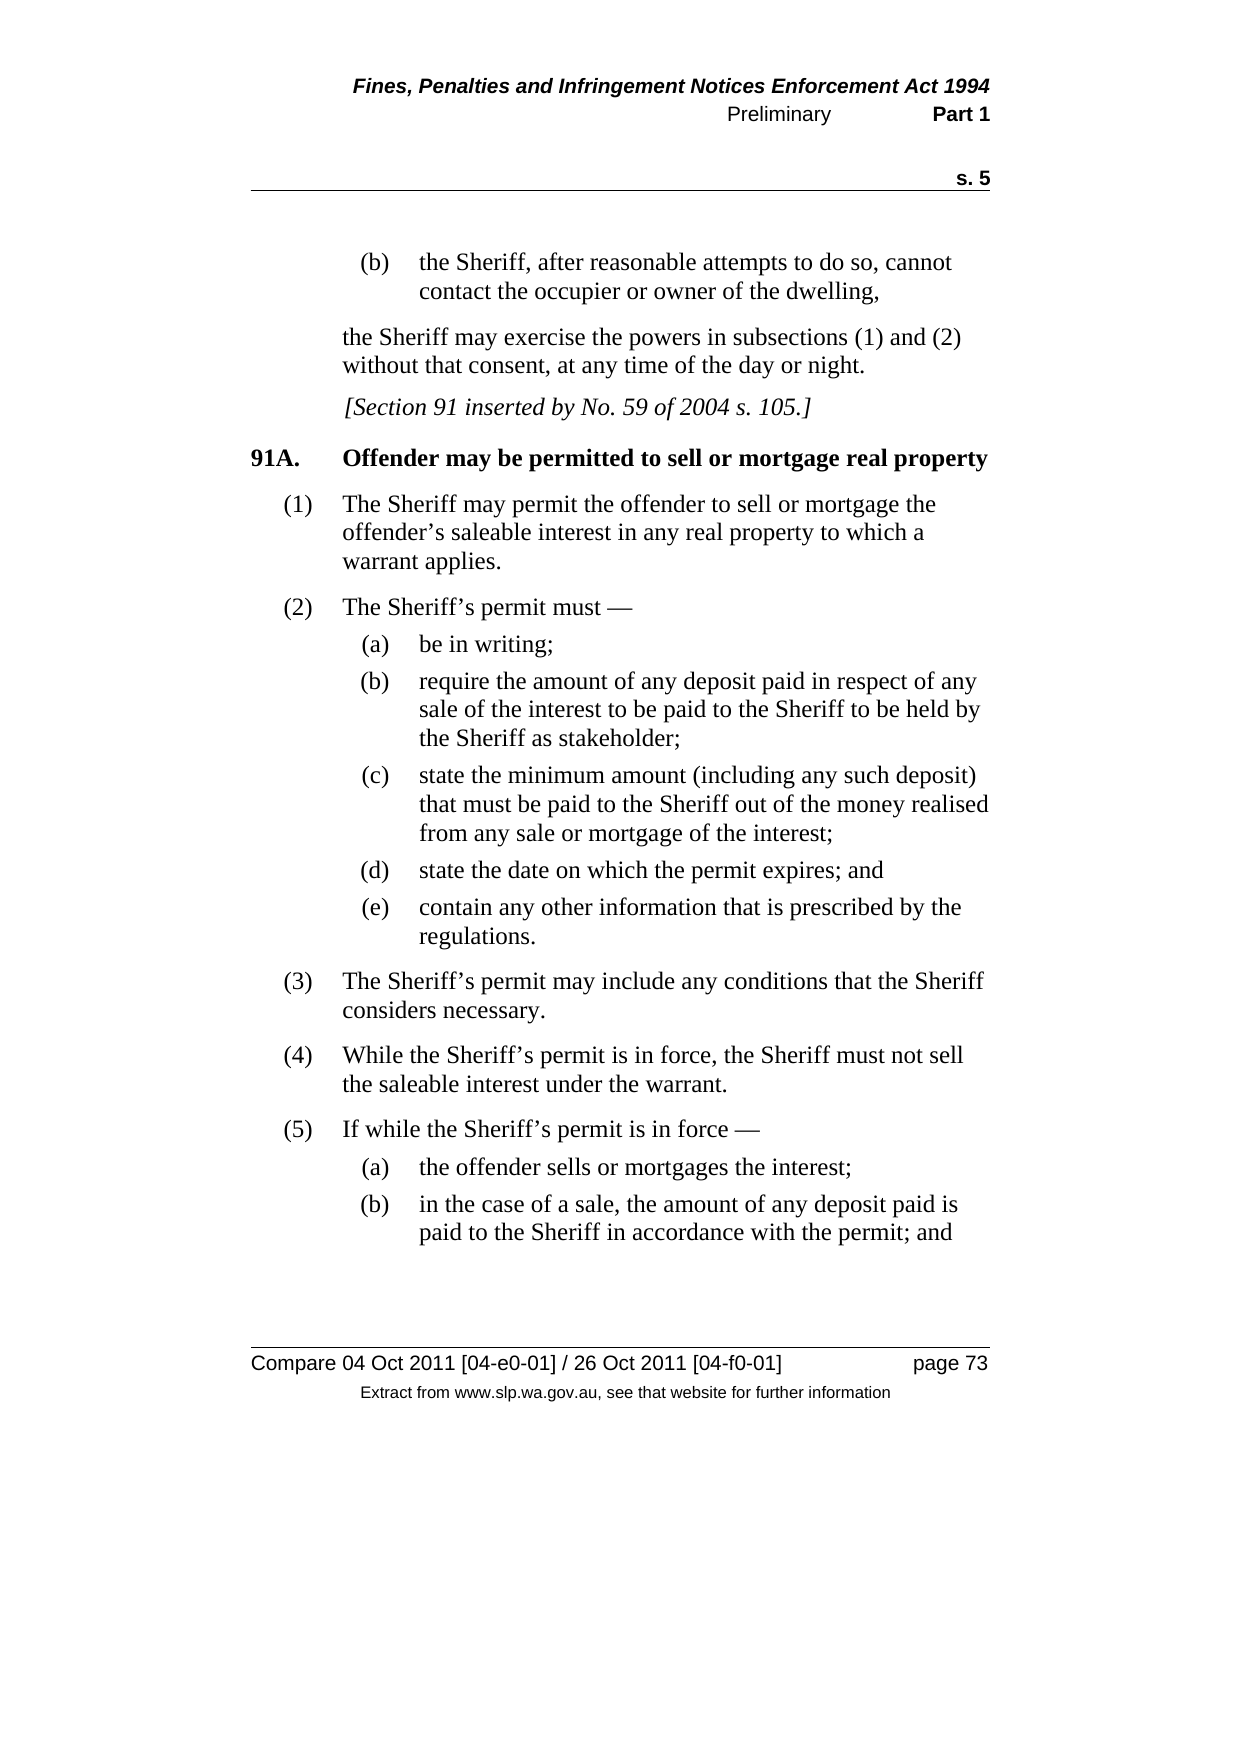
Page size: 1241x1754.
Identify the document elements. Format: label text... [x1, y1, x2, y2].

text (a) be in writing; [251, 629, 990, 657]
text (3) The Sheriff’s permit may include any conditions that the Sheriff considers necessary. [251, 966, 990, 1024]
text (4) While the Sheriff’s permit is in force, the Sheriff must not sell the saleable interest under the warrant. [251, 1040, 990, 1098]
text the Sheriff may exercise the powers in subsections (1) and (2) without that consent, at any time of the day or night. [251, 322, 990, 379]
text (e) contain any other information that is prescribed by the regulations. [251, 892, 990, 949]
text (2) The Sheriff’s permit must — [251, 592, 990, 620]
subtitle 91A. Offender may be permitted to sell or mortgage real property [251, 443, 990, 472]
text (a) the offender sells or mortgages the interest; [251, 1152, 990, 1180]
text (b) require the amount of any deposit paid in respect of any sale of the interest to be paid to the Sheriff to be held by the Sheriff as stakeholder; [251, 666, 990, 752]
text (b) the Sheriff, after reasonable attempts to do so, cannot contact the occupier or owner of the dwelling, [251, 247, 990, 305]
text (5) If while the Sheriff’s permit is in force — [251, 1114, 990, 1143]
text (1) The Sheriff may permit the offender to sell or mortgage the offender’s saleable interest in any real property to which a warrant applies. [251, 489, 990, 575]
text [Section 91 inserted by No. 59 of 2004 s. 105.] [251, 392, 990, 420]
text (c) state the minimum amount (including any such deposit) that must be paid to the Sheriff out of the money realised from any sale or mortgage of the interest; [251, 760, 990, 847]
text (d) state the date on which the permit expires; and [251, 855, 990, 884]
text (b) in the case of a sale, the amount of any deposit paid is paid to the Sheriff in accordance with the permit; and [251, 1189, 990, 1246]
